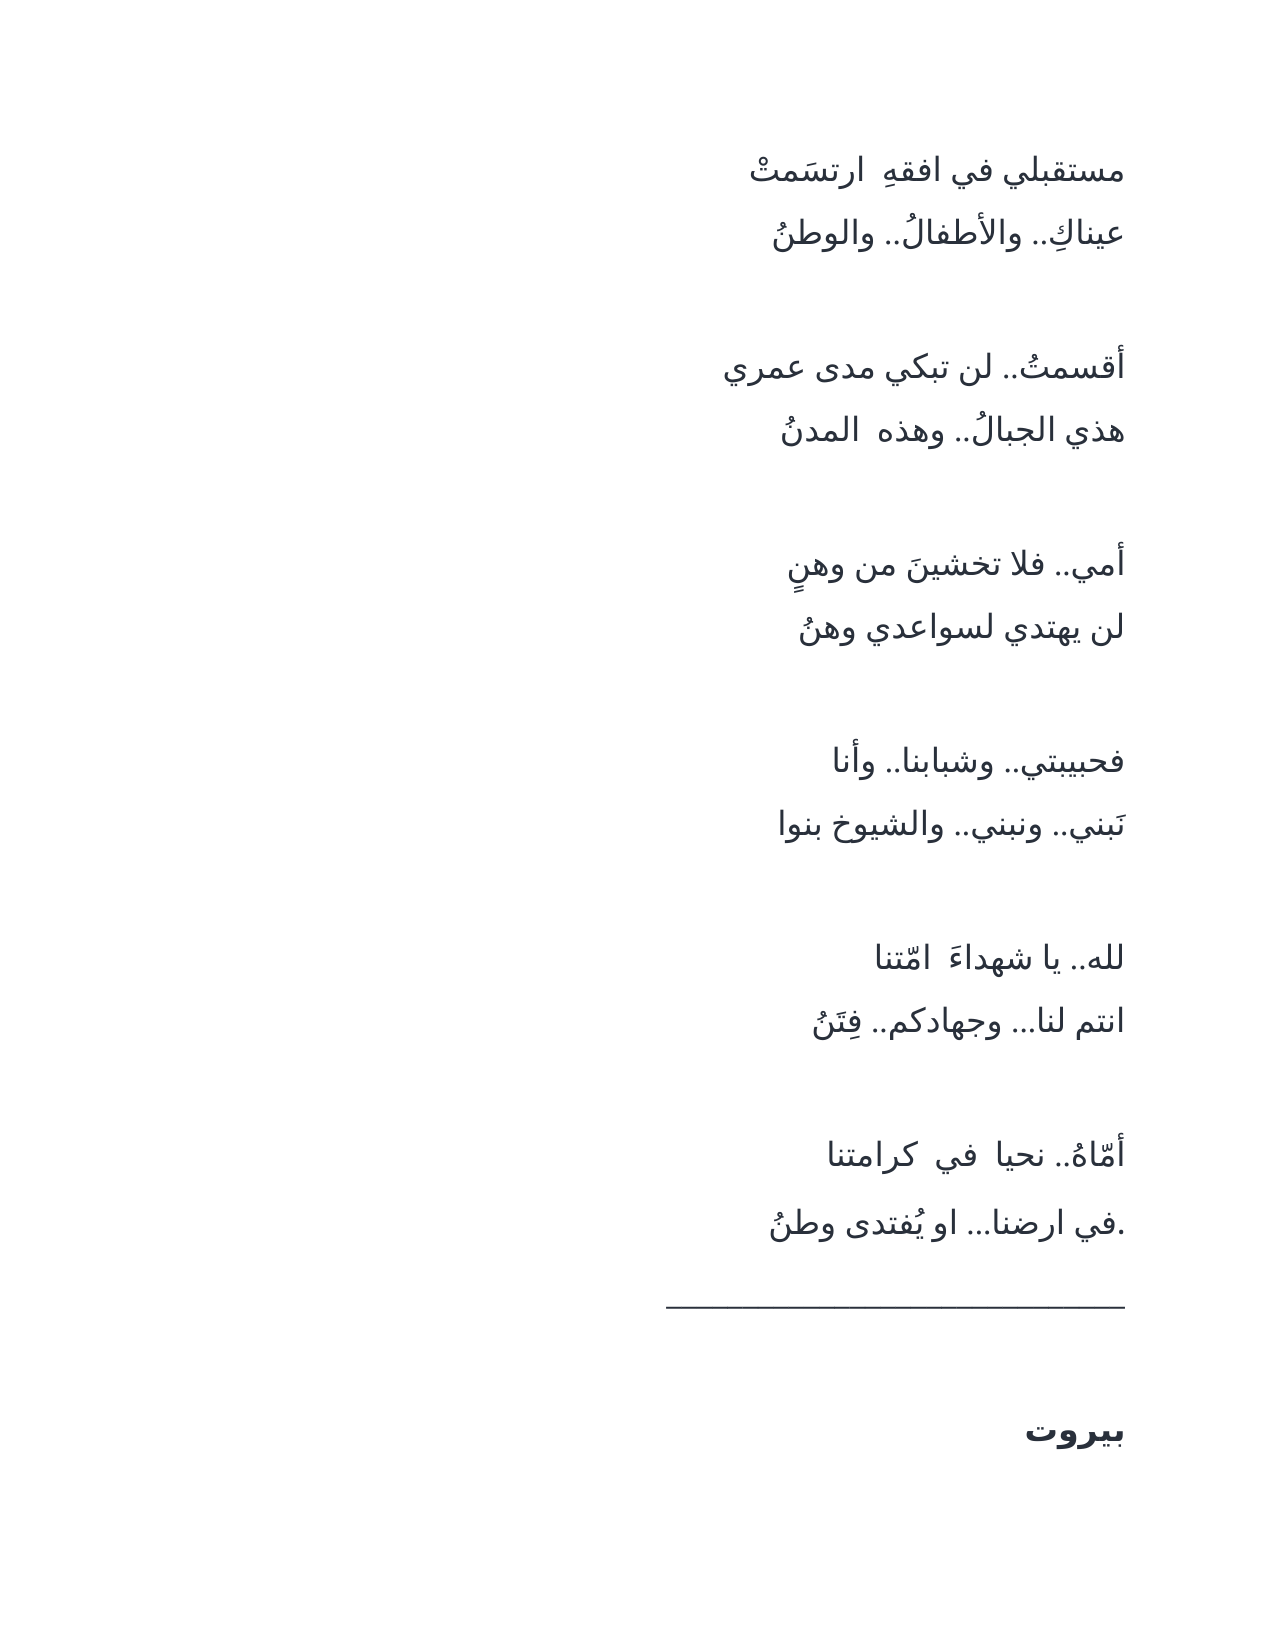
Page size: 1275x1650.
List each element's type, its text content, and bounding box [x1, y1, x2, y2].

text انتم لنا... وجهادكم.. فِتَنُ [150, 1002, 1125, 1040]
text مستقبلي في افقهِ ارتسَمتْ [150, 150, 1125, 188]
text هذي الجبالُ.. وهذه المدنُ [150, 410, 1125, 449]
text لله.. يا شهداءَ امّتنا [150, 938, 1125, 977]
text أمّاهُ.. نحيا في كرامتنا [150, 1135, 1125, 1174]
text أمي.. فلا تخشينَ من وهنٍ [150, 544, 1125, 582]
text ______________________________ [150, 1269, 1125, 1314]
text فحبيبتي.. وشبابنا.. وأنا [150, 741, 1125, 779]
text لن يهتدي لسواعدي وهنُ [150, 607, 1125, 646]
text نَبني.. ونبني.. والشيوخ بنوا [150, 804, 1125, 843]
text في ارضنا... او يُفتدى وطنُ. [150, 1199, 1125, 1244]
text عيناكِ.. والأطفالُ.. والوطنُ [150, 213, 1125, 252]
text بيروت [150, 1410, 1125, 1448]
text أقسمتُ.. لن تبكي مدى عمري [150, 347, 1125, 385]
